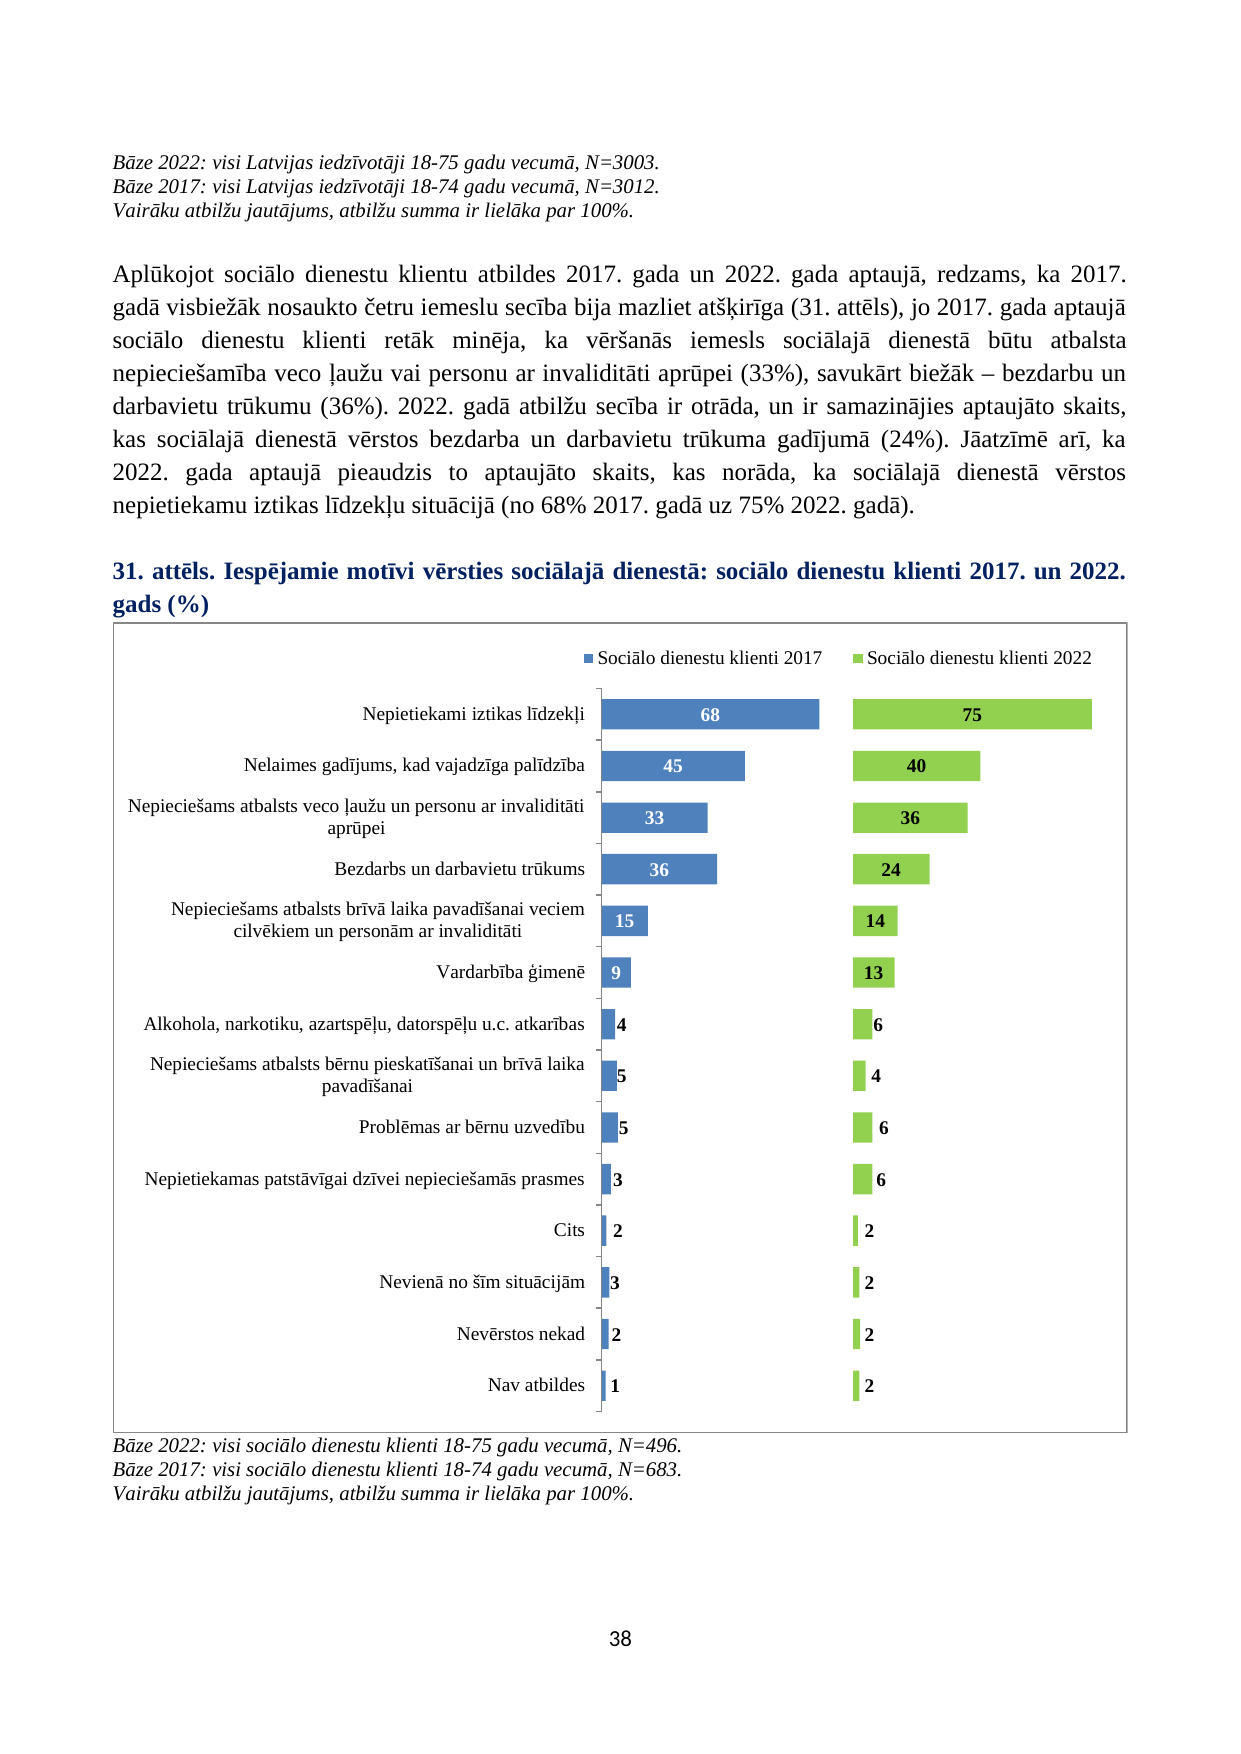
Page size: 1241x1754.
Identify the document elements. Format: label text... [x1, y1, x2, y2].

text 31. attēls. Iespējamie motīvi vērsties sociālajā dienestā: sociālo dienestu klienti 2017. un 2022. gads (%) [112, 556, 1128, 618]
text Bāze 2017: visi Latvijas iedzīvotāji 18-74 gadu vecumā, N=3012. [112, 174, 1128, 198]
text Vairāku atbilžu jautājums, atbilžu summa ir lielāka par 100%. [112, 1481, 1128, 1505]
text Vairāku atbilžu jautājums, atbilžu summa ir lielāka par 100%. [112, 198, 1128, 222]
text Bāze 2017: visi sociālo dienestu klienti 18-74 gadu vecumā, N=683. [112, 1457, 1128, 1481]
text Aplūkojot sociālo dienestu klientu atbildes 2017. gada un 2022. gada aptaujā, redzams, ka 2017. gadā visbiežāk nosaukto četru iemeslu secība bija mazliet atšķirīga (31. attēls), jo 2017. gada aptaujā sociālo dienestu klienti retāk minēja, ka vēršanās iemesls sociālajā dienestā būtu atbalsta nepieciešamība veco ļaužu vai personu ar invaliditāti aprūpei (33%), savukārt biežāk – bezdarbu un darbavietu trūkumu (36%). 2022. gadā atbilžu secība ir otrāda, un ir samazinājies aptaujāto skaits, kas sociālajā dienestā vērstos bezdarba un darbavietu trūkuma gadījumā (24%). Jāatzīmē arī, ka 2022. gada aptaujā pieaudzis to aptaujāto skaits, kas norāda, ka sociālajā dienestā vērstos nepietiekamu iztikas līdzekļu situācijā (no 68% 2017. gadā uz 75% 2022. gadā). [112, 259, 1128, 519]
text Bāze 2022: visi Latvijas iedzīvotāji 18-75 gadu vecumā, N=3003. [112, 150, 1128, 174]
text Bāze 2022: visi sociālo dienestu klienti 18-75 gadu vecumā, N=496. [112, 1433, 1128, 1457]
